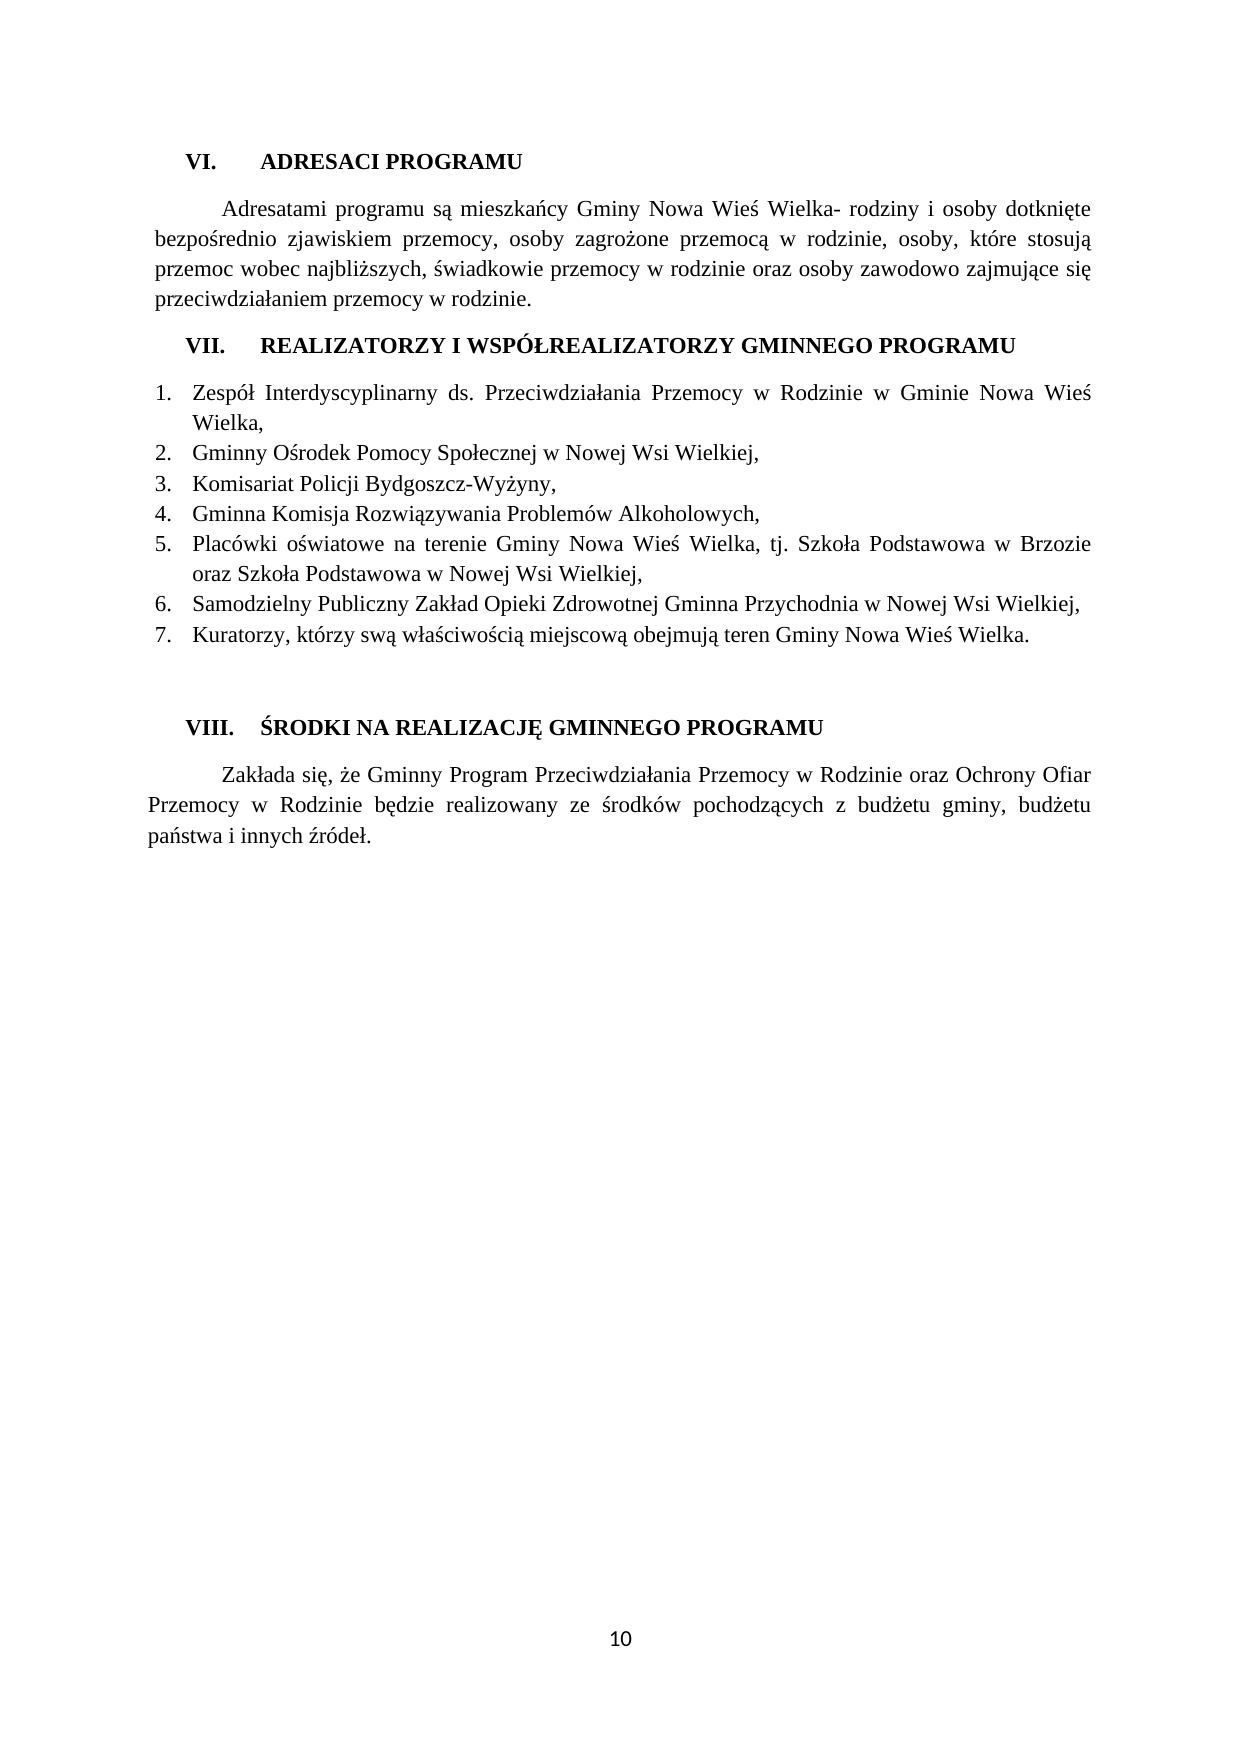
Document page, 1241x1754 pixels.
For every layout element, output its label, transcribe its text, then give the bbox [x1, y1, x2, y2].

list REALIZATORZY I WSPÓŁREALIZATORZY GMINNEGO PROGRAMU [185, 332, 1092, 358]
text Zakłada się, że Gminny Program Przeciwdziałania Przemocy w Rodzinie oraz Ochrony Ofiar Przemocy w Rodzinie będzie realizowany ze środków pochodzących z budżetu gminy, budżetu państwa i innych źródeł. [148, 761, 1092, 848]
list Gminna Komisja Rozwiązywania Problemów Alkoholowych, [154, 500, 1092, 526]
list Samodzielny Publiczny Zakład Opieki Zdrowotnej Gminna Przychodnia w Nowej Wsi Wielkiej, [154, 590, 1092, 617]
list ŚRODKI NA REALIZACJĘ GMINNEGO PROGRAMU [185, 714, 1092, 741]
list Gminny Ośrodek Pomocy Społecznej w Nowej Wsi Wielkiej, [155, 439, 1092, 466]
list ADRESACI PROGRAMU [185, 148, 1092, 174]
text Adresatami programu są mieszkańcy Gminy Nowa Wieś Wielka- rodziny i osoby dotknięte bezpośrednio zjawiskiem przemocy, osoby zagrożone przemocą w rodzinie, osoby, które stosują przemoc wobec najbliższych, świadkowie przemocy w rodzinie oraz osoby zawodowo zajmujące się przeciwdziałaniem przemocy w rodzinie. [154, 194, 1092, 312]
list Komisariat Policji Bydgoszcz-Wyżyny, [154, 469, 1092, 496]
list Kuratorzy, którzy swą właściwością miejscową obejmują teren Gminy Nowa Wieś Wielka. [154, 621, 1092, 647]
list Zespół Interdyscyplinarny ds. Przeciwdziałania Przemocy w Rodzinie w Gminie Nowa Wieś Wielka, [155, 379, 1092, 436]
list Placówki oświatowe na terenie Gminy Nowa Wieś Wielka, tj. Szkoła Podstawowa w Brzozie oraz Szkoła Podstawowa w Nowej Wsi Wielkiej, [154, 530, 1092, 587]
